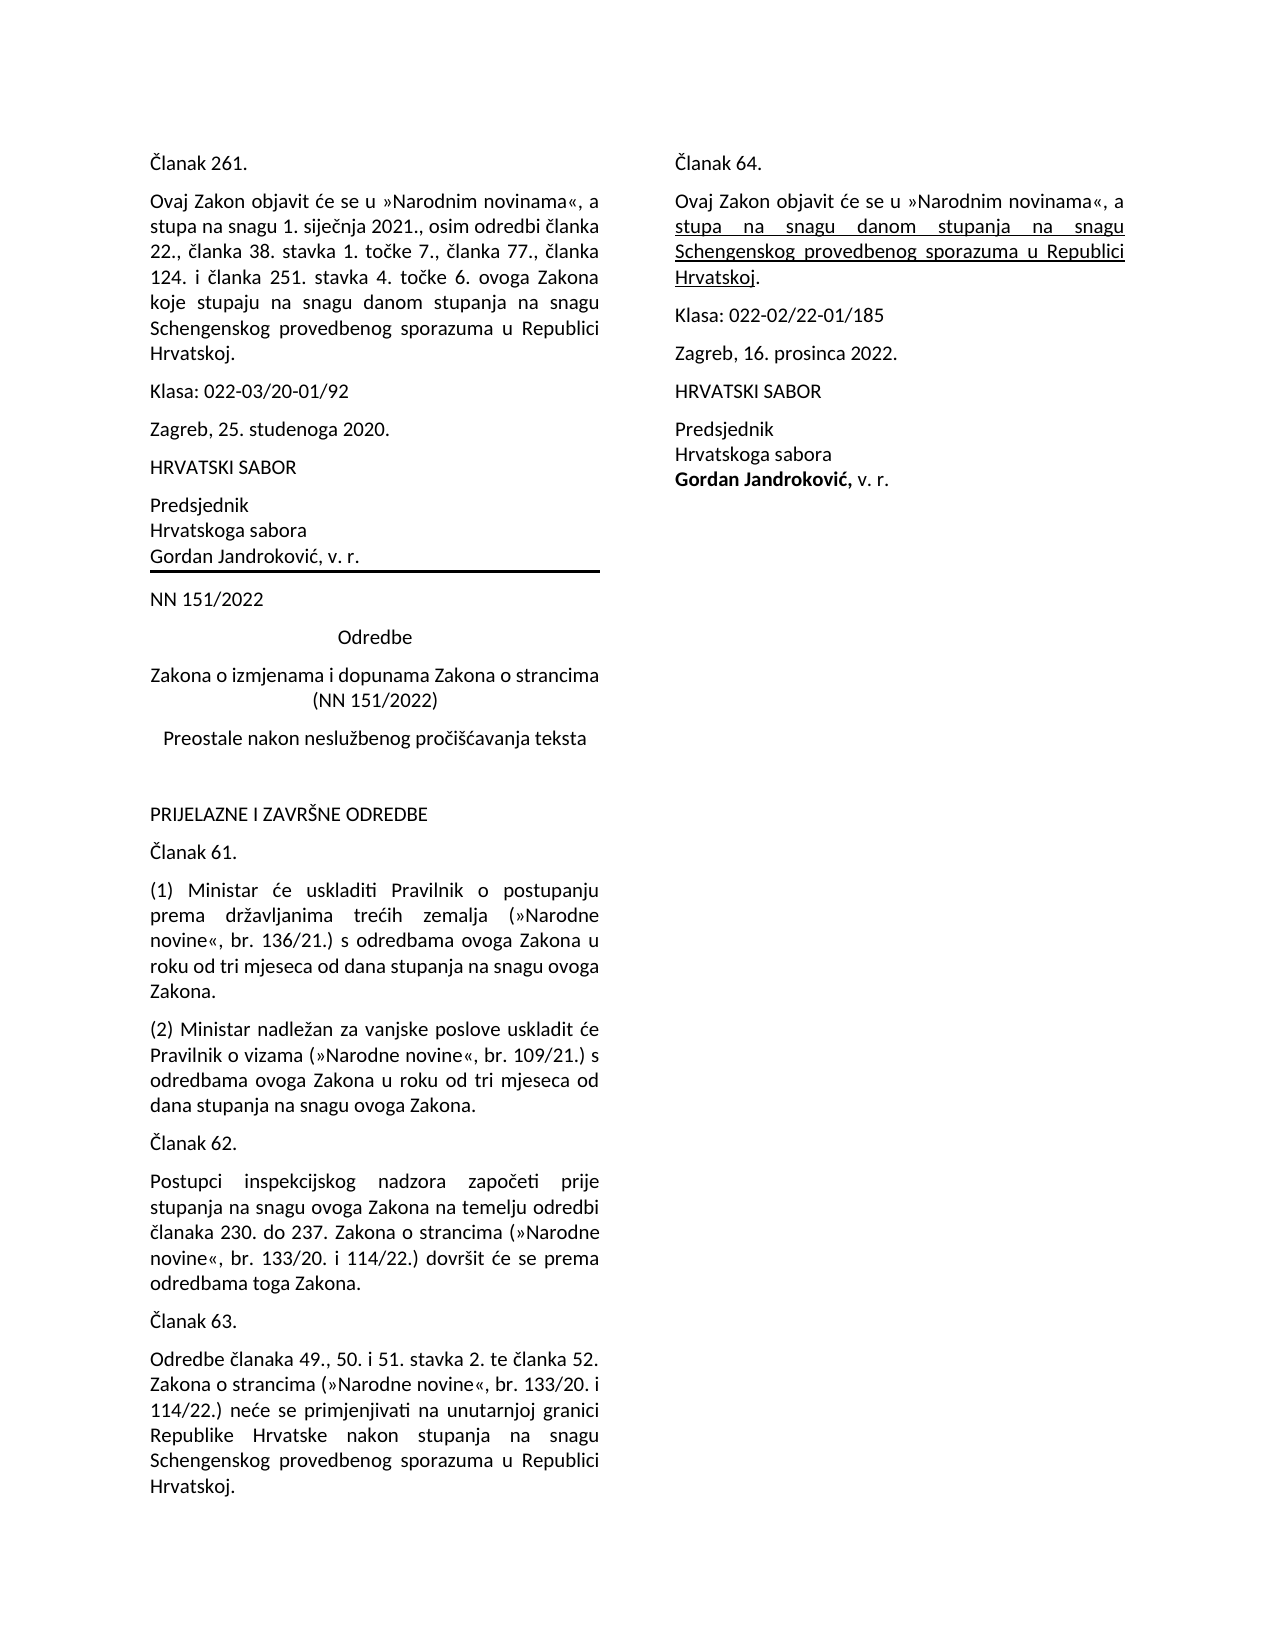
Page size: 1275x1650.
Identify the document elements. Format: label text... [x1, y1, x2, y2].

text Ovaj Zakon objavit će se u »Narodnim novinama«, a stupa na snagu 1. siječnja 2021., osim odredbi članka 22., članka 38. stavka 1. točke 7., članka 77., članka 124. i članka 251. stavka 4. točke 6. ovoga Zakona koje stupaju na snagu danom stupanja na snagu Schengenskog provedbenog sporazuma u Republici Hrvatskoj. [150, 188, 600, 366]
text (2) Ministar nadležan za vanjske poslove uskladit će Pravilnik o vizama (»Narodne novine«, br. 109/21.) s odredbama ovoga Zakona u roku od tri mjeseca od dana stupanja na snagu ovoga Zakona. [150, 1016, 600, 1118]
text Postupci inspekcijskog nadzora započeti prije stupanja na snagu ovoga Zakona na temelju odredbi članaka 230. do 237. Zakona o strancima (»Narodne novine«, br. 133/20. i 114/22.) dovršit će se prema odredbama toga Zakona. [150, 1168, 600, 1296]
text Zakona o izmjenama i dopunama Zakona o strancima (NN 151/2022) [150, 662, 600, 713]
text Članak 64. [675, 150, 1125, 175]
text NN 151/2022 [150, 586, 600, 611]
text Klasa: 022-03/20-01/92 [150, 378, 600, 404]
text Članak 62. [150, 1131, 600, 1156]
text Odredbe članaka 49., 50. i 51. stavka 2. te članka 52. Zakona o strancima (»Narodne novine«, br. 133/20. i 114/22.) neće se primjenjivati na unutarnjoj granici Republike Hrvatske nakon stupanja na snagu Schengenskog provedbenog sporazuma u Republici Hrvatskoj. [150, 1346, 600, 1498]
text Zagreb, 16. prosinca 2022. [675, 340, 1125, 365]
text (1) Ministar će uskladiti Pravilnik o postupanju prema državljanima trećih zemalja (»Narodne novine«, br. 136/21.) s odredbama ovoga Zakona u roku od tri mjeseca od dana stupanja na snagu ovoga Zakona. [150, 877, 600, 1004]
text Zagreb, 25. studenoga 2020. [150, 416, 600, 442]
text Članak 63. [150, 1308, 600, 1333]
text Ovaj Zakon objavit će se u »Narodnim novinama«, a stupa na snagu danom stupanja na snagu Schengenskog provedbenog sporazuma u Republici Hrvatskoj. [675, 236, 1125, 260]
text HRVATSKI SABOR [150, 454, 600, 479]
text Klasa: 022-02/22-01/185 [675, 302, 1125, 327]
text Odredbe [150, 624, 600, 649]
text Preostale nakon neslužbenog pročišćavanja teksta [150, 725, 600, 751]
text HRVATSKI SABOR [675, 378, 1125, 403]
text Ovaj Zakon objavit će se u »Narodnim novinama«, a stupa na snagu danom stupanja na snagu Schengenskog provedbenog sporazuma u Republici Hrvatskoj. [675, 188, 1125, 235]
text Predsjednik Hrvatskoga sabora Gordan Jandroković, v. r. [150, 492, 600, 570]
text Predsjednik Hrvatskoga sabora Gordan Jandroković, v. r. [675, 416, 1125, 492]
text PRIJELAZNE I ZAVRŠNE ODREDBE [150, 801, 600, 826]
text Članak 61. [150, 839, 600, 864]
text Članak 261. [150, 150, 600, 175]
text Ovaj Zakon objavit će se u »Narodnim novinama«, a stupa na snagu danom stupanja na snagu Schengenskog provedbenog sporazuma u Republici Hrvatskoj. [675, 262, 1125, 289]
